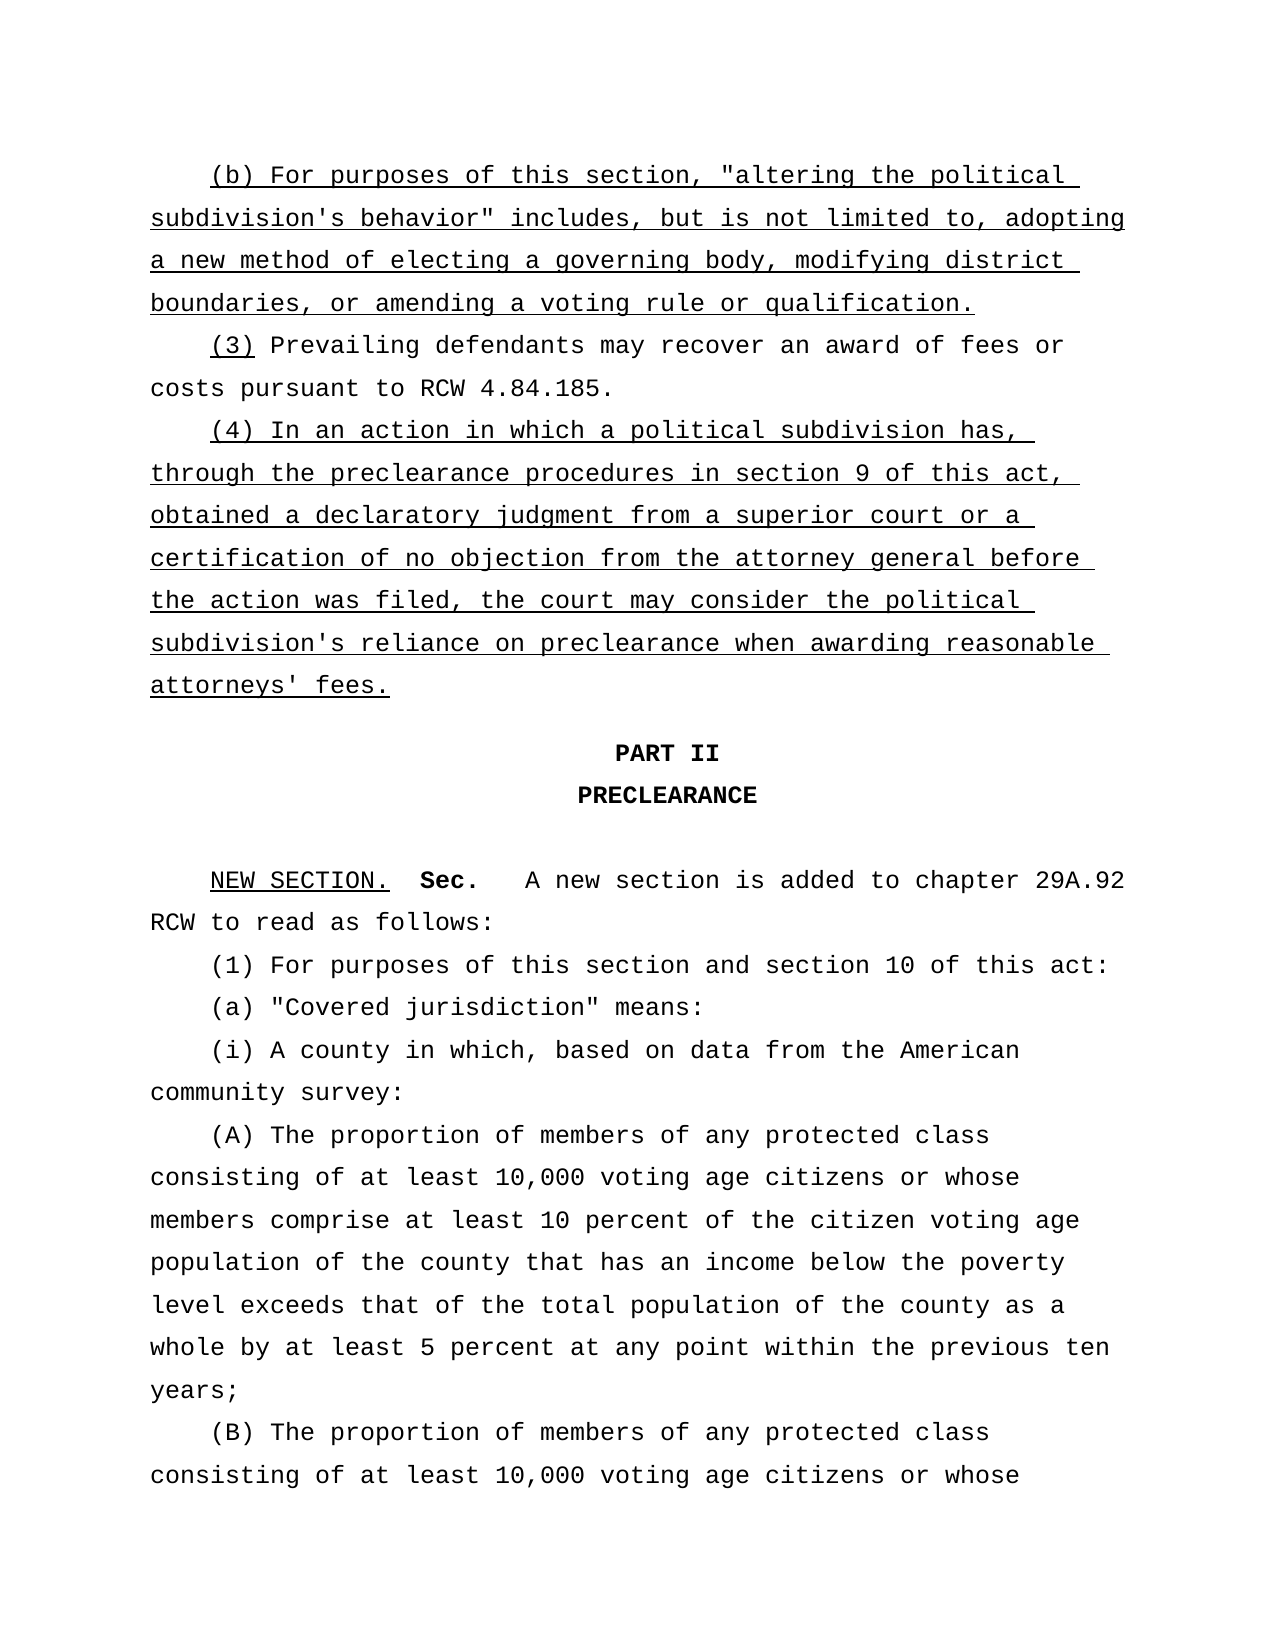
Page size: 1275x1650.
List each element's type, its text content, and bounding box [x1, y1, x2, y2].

text (b) For purposes of this section, "altering the political subdivision's behavior" includes, but is not limited to, adopting a new method of electing a governing body, modifying district boundaries, or amending a voting rule or qualification. [150, 150, 1125, 229]
text NEW SECTION. Sec. A new section is added to chapter 29A.92 RCW to read as follows: [150, 854, 1125, 939]
text (1) For purposes of this section and section 10 of this act: [150, 939, 1125, 982]
text (b) For purposes of this section, "altering the political subdivision's behavior" includes, but is not limited to, adopting a new method of electing a governing body, modifying district boundaries, or amending a voting rule or qualification. [150, 230, 1125, 320]
text (3) Prevailing defendants may recover an award of fees or costs pursuant to RCW 4.84.185. [150, 320, 1125, 405]
text (i) A county in which, based on data from the American community survey: [150, 1024, 1125, 1109]
text (a) "Covered jurisdiction" means: [150, 982, 1125, 1024]
text (A) The proportion of members of any protected class consisting of at least 10,000 voting age citizens or whose members comprise at least 10 percent of the citizen voting age population of the county that has an income below the poverty level exceeds that of the total population of the county as a whole by at least 5 percent at any point within the previous ten years; [150, 1109, 1125, 1407]
text (4) In an action in which a political subdivision has, through the preclearance procedures in section 9 of this act, obtained a declaratory judgment from a superior court or a certification of no objection from the attorney general before the action was filed, the court may consider the political subdivision's reliance on preclearance when awarding reasonable attorneys' fees. [150, 405, 1125, 702]
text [150, 1407, 1125, 1492]
text PART II [150, 727, 1125, 770]
text PRECLEARANCE [150, 770, 1125, 812]
